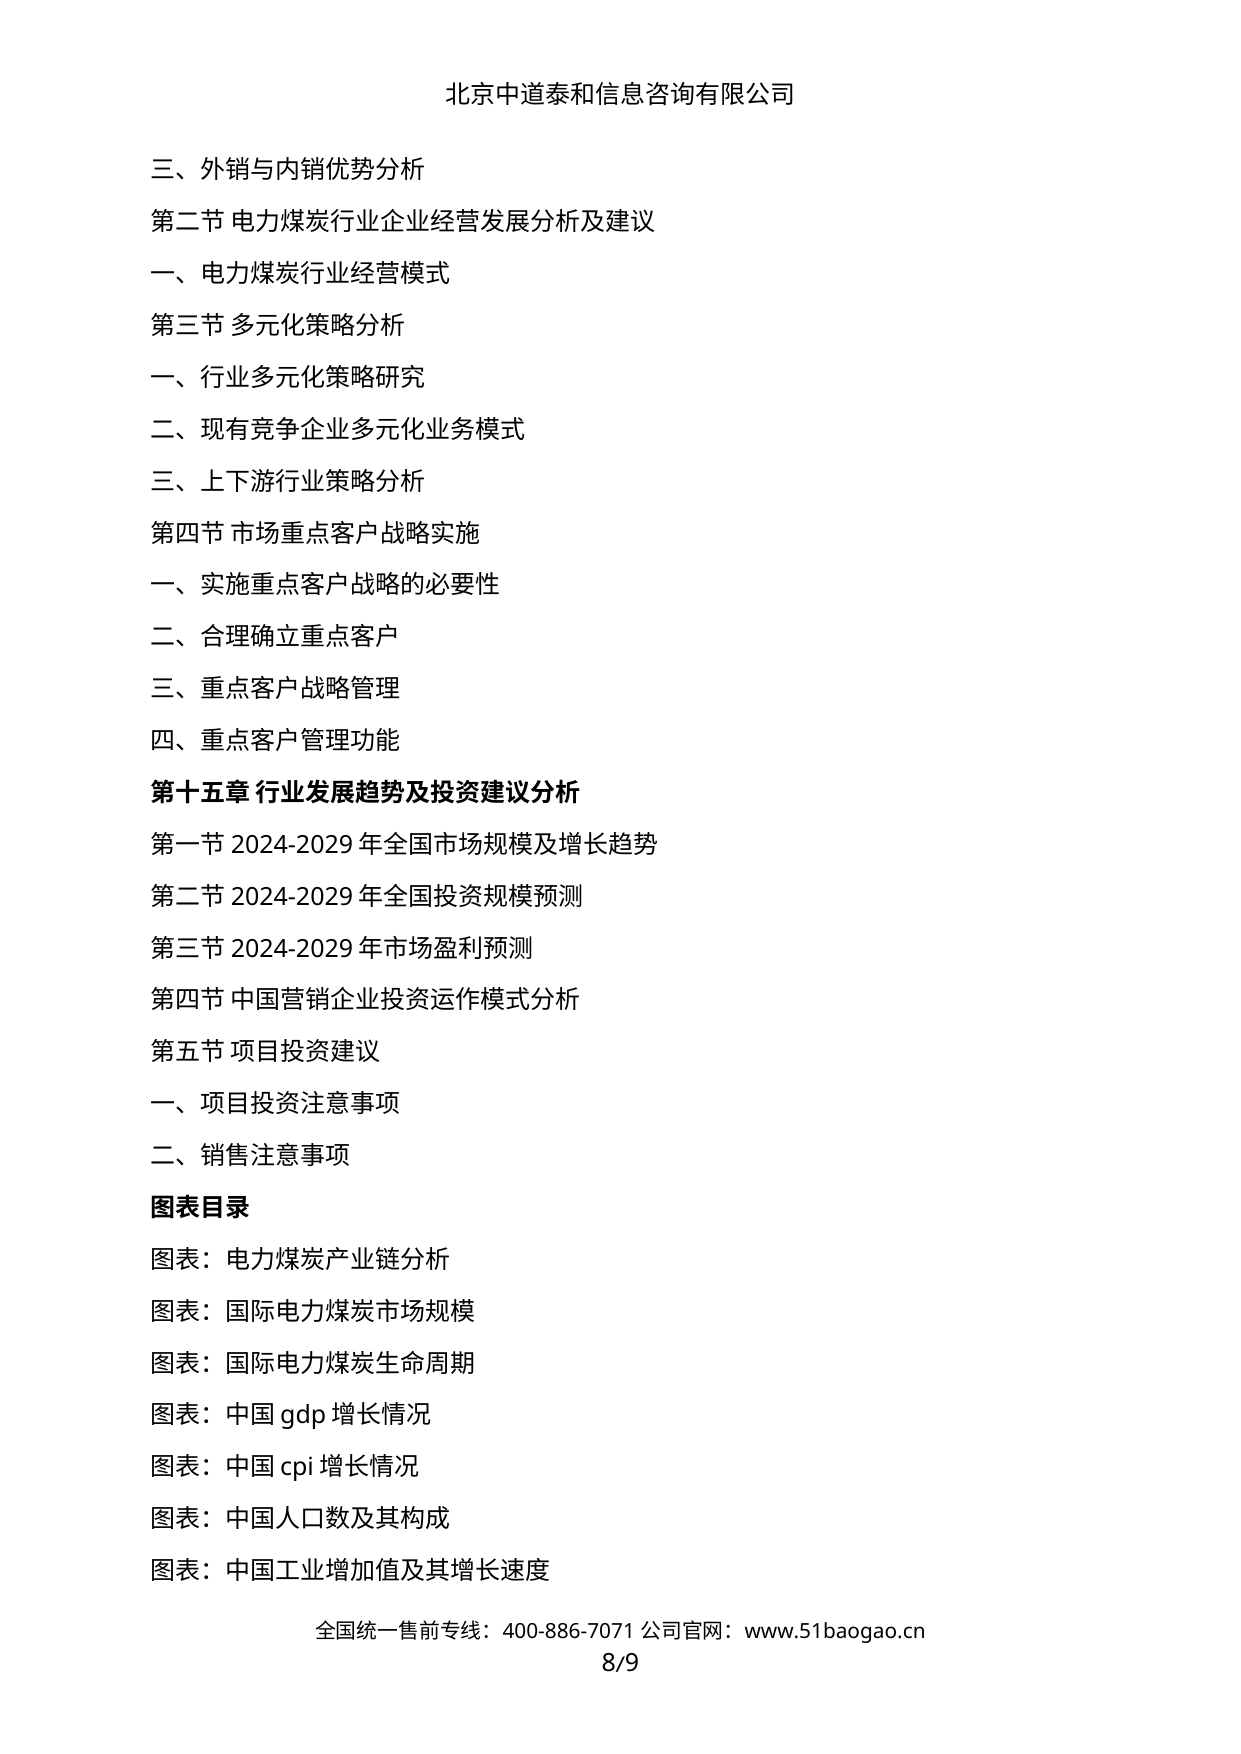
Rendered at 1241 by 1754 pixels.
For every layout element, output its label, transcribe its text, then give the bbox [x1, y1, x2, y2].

text 三、外销与内销优势分析 [150, 150, 1090, 186]
text 第二节 电力煤炭行业企业经营发展分析及建议 [150, 202, 1090, 238]
text 图表目录 [150, 1187, 1090, 1224]
text 四、重点客户管理功能 [150, 721, 1090, 757]
text 第四节 中国营销企业投资运作模式分析 [150, 980, 1090, 1016]
text 图表：中国人口数及其构成 [150, 1499, 1090, 1535]
text 二、合理确立重点客户 [150, 617, 1090, 653]
text 二、销售注意事项 [150, 1136, 1090, 1172]
text 一、电力煤炭行业经营模式 [150, 254, 1090, 290]
text 第四节 市场重点客户战略实施 [150, 513, 1090, 549]
text 第二节 2024-2029年全国投资规模预测 [150, 876, 1090, 912]
text 第三节 2024-2029年市场盈利预测 [150, 928, 1090, 964]
text 一、实施重点客户战略的必要性 [150, 565, 1090, 601]
text 一、行业多元化策略研究 [150, 357, 1090, 394]
text 图表：电力煤炭产业链分析 [150, 1239, 1090, 1276]
text 一、项目投资注意事项 [150, 1084, 1090, 1120]
text 图表：中国cpi增长情况 [150, 1447, 1090, 1483]
text 第三节 多元化策略分析 [150, 306, 1090, 342]
text 图表：国际电力煤炭生命周期 [150, 1343, 1090, 1379]
text 三、重点客户战略管理 [150, 669, 1090, 705]
text 三、上下游行业策略分析 [150, 461, 1090, 497]
text 图表：中国gdp增长情况 [150, 1395, 1090, 1431]
text 二、现有竞争企业多元化业务模式 [150, 409, 1090, 446]
text 图表：中国工业增加值及其增长速度 [150, 1551, 1090, 1587]
text 图表：国际电力煤炭市场规模 [150, 1291, 1090, 1327]
text 第五节 项目投资建议 [150, 1032, 1090, 1068]
text 第十五章 行业发展趋势及投资建议分析 [150, 772, 1090, 809]
text 第一节 2024-2029年全国市场规模及增长趋势 [150, 824, 1090, 861]
